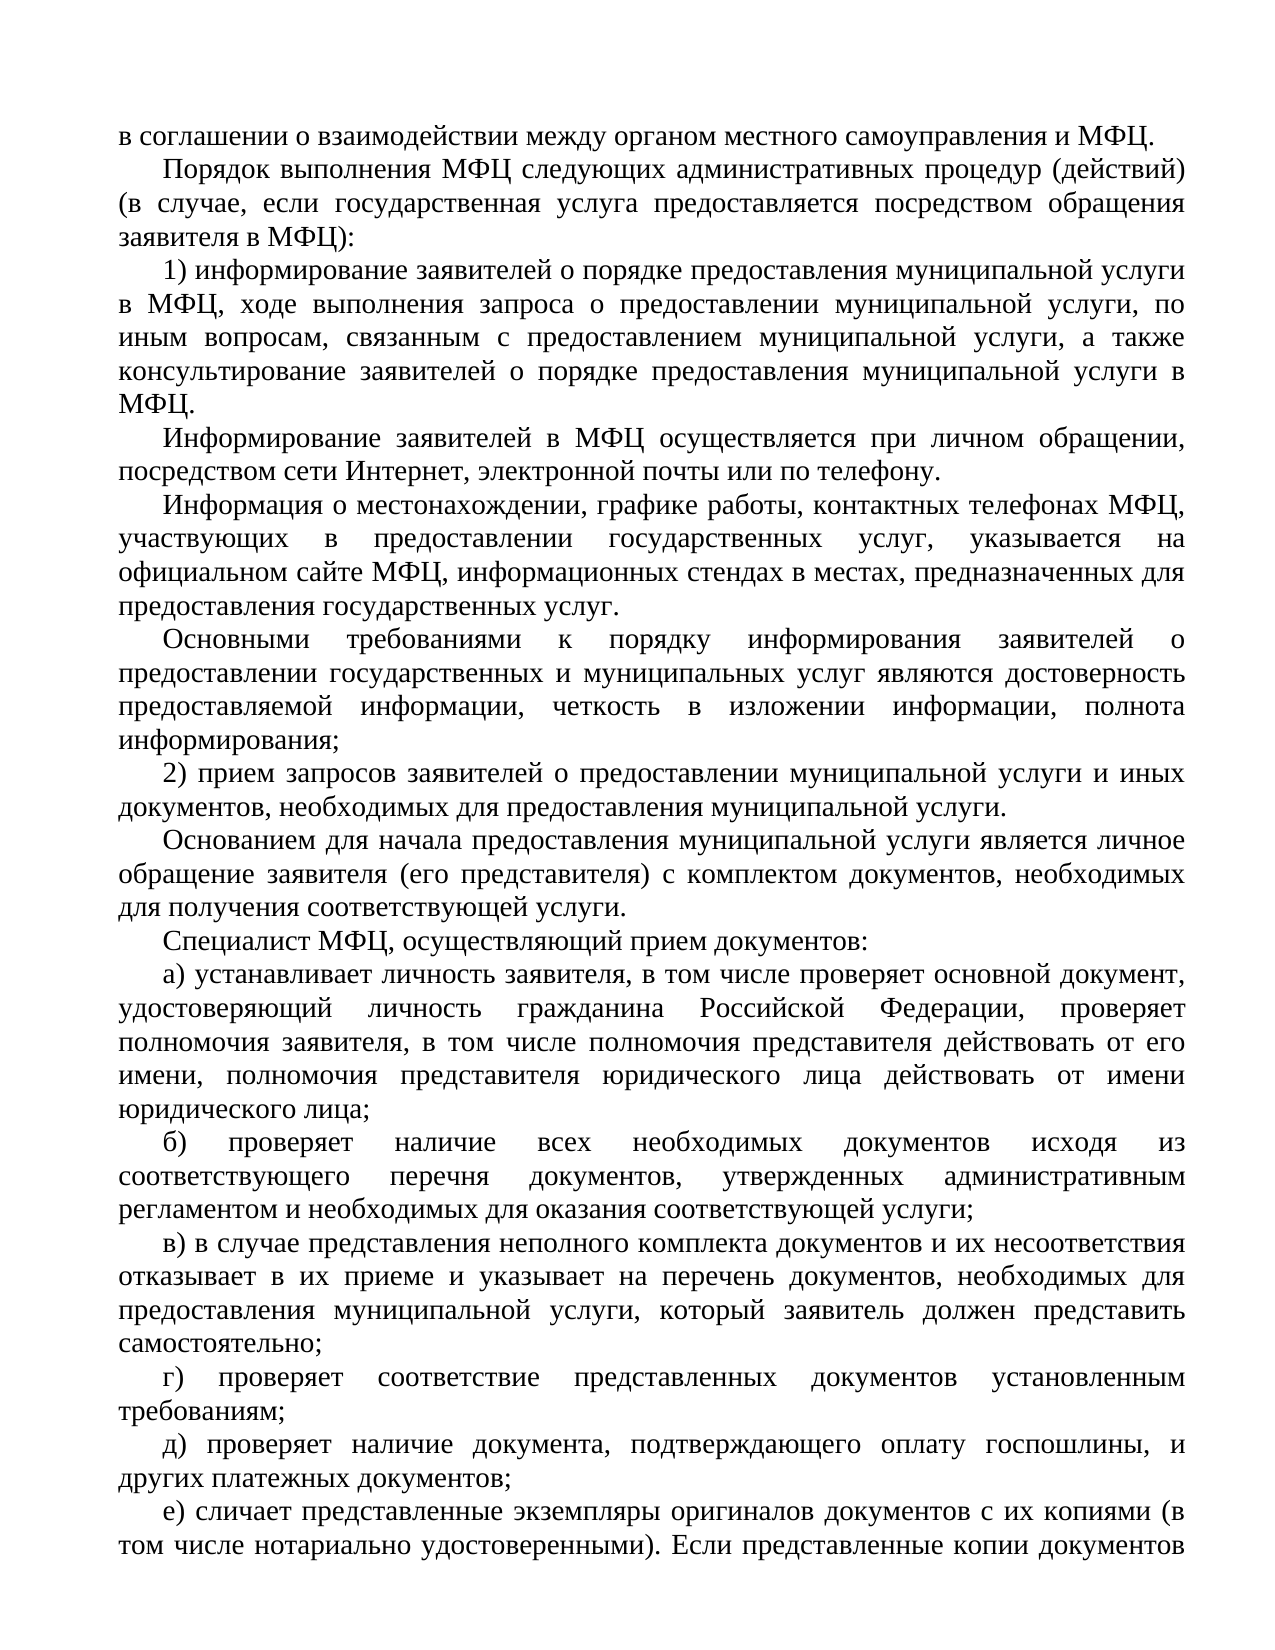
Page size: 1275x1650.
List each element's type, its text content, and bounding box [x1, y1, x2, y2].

text б) проверяет наличие всех необходимых документов исходя из соответствующего перечня документов, утвержденных административным регламентом и необходимых для оказания соответствующей услуги; [118, 1124, 1186, 1225]
text Основанием для начала предоставления муниципальной услуги является личное обращение заявителя (его представителя) с комплектом документов, необходимых для получения соответствующей услуги. [118, 822, 1186, 923]
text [118, 118, 1186, 152]
text Информирование заявителей в МФЦ осуществляется при личном обращении, посредством сети Интернет, электронной почты или по телефону. [118, 420, 1186, 487]
text Порядок выполнения МФЦ следующих административных процедур (действий) (в случае, если государственная услуга предоставляется посредством обращения заявителя в МФЦ): [118, 152, 1186, 252]
text Информация о местонахождении, графике работы, контактных телефонах МФЦ, участвующих в предоставлении государственных услуг, указывается на официальном сайте МФЦ, информационных стендах в местах, предназначенных для предоставления государственных услуг. [118, 487, 1186, 621]
text 1) информирование заявителей о порядке предоставления муниципальной услуги в МФЦ, ходе выполнения запроса о предоставлении муниципальной услуги, по иным вопросам, связанным с предоставлением муниципальной услуги, а также консультирование заявителей о порядке предоставления муниципальной услуги в МФЦ. [118, 252, 1186, 420]
text Специалист МФЦ, осуществляющий прием документов: [118, 923, 1186, 957]
text г) проверяет соответствие представленных документов установленным требованиям; [118, 1359, 1186, 1426]
text 2) прием запросов заявителей о предоставлении муниципальной услуги и иных документов, необходимых для предоставления муниципальной услуги. [118, 755, 1186, 822]
text а) устанавливает личность заявителя, в том числе проверяет основной документ, удостоверяющий личность гражданина Российской Федерации, проверяет полномочия заявителя, в том числе полномочия представителя действовать от его имени, полномочия представителя юридического лица действовать от имени юридического лица; [118, 957, 1186, 1124]
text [118, 1493, 1186, 1560]
text Основными требованиями к порядку информирования заявителей о предоставлении государственных и муниципальных услуг являются достоверность предоставляемой информации, четкость в изложении информации, полнота информирования; [118, 621, 1186, 755]
text д) проверяет наличие документа, подтверждающего оплату госпошлины, и других платежных документов; [118, 1426, 1186, 1493]
text в) в случае представления неполного комплекта документов и их несоответствия отказывает в их приеме и указывает на перечень документов, необходимых для предоставления муниципальной услуги, который заявитель должен представить самостоятельно; [118, 1225, 1186, 1359]
